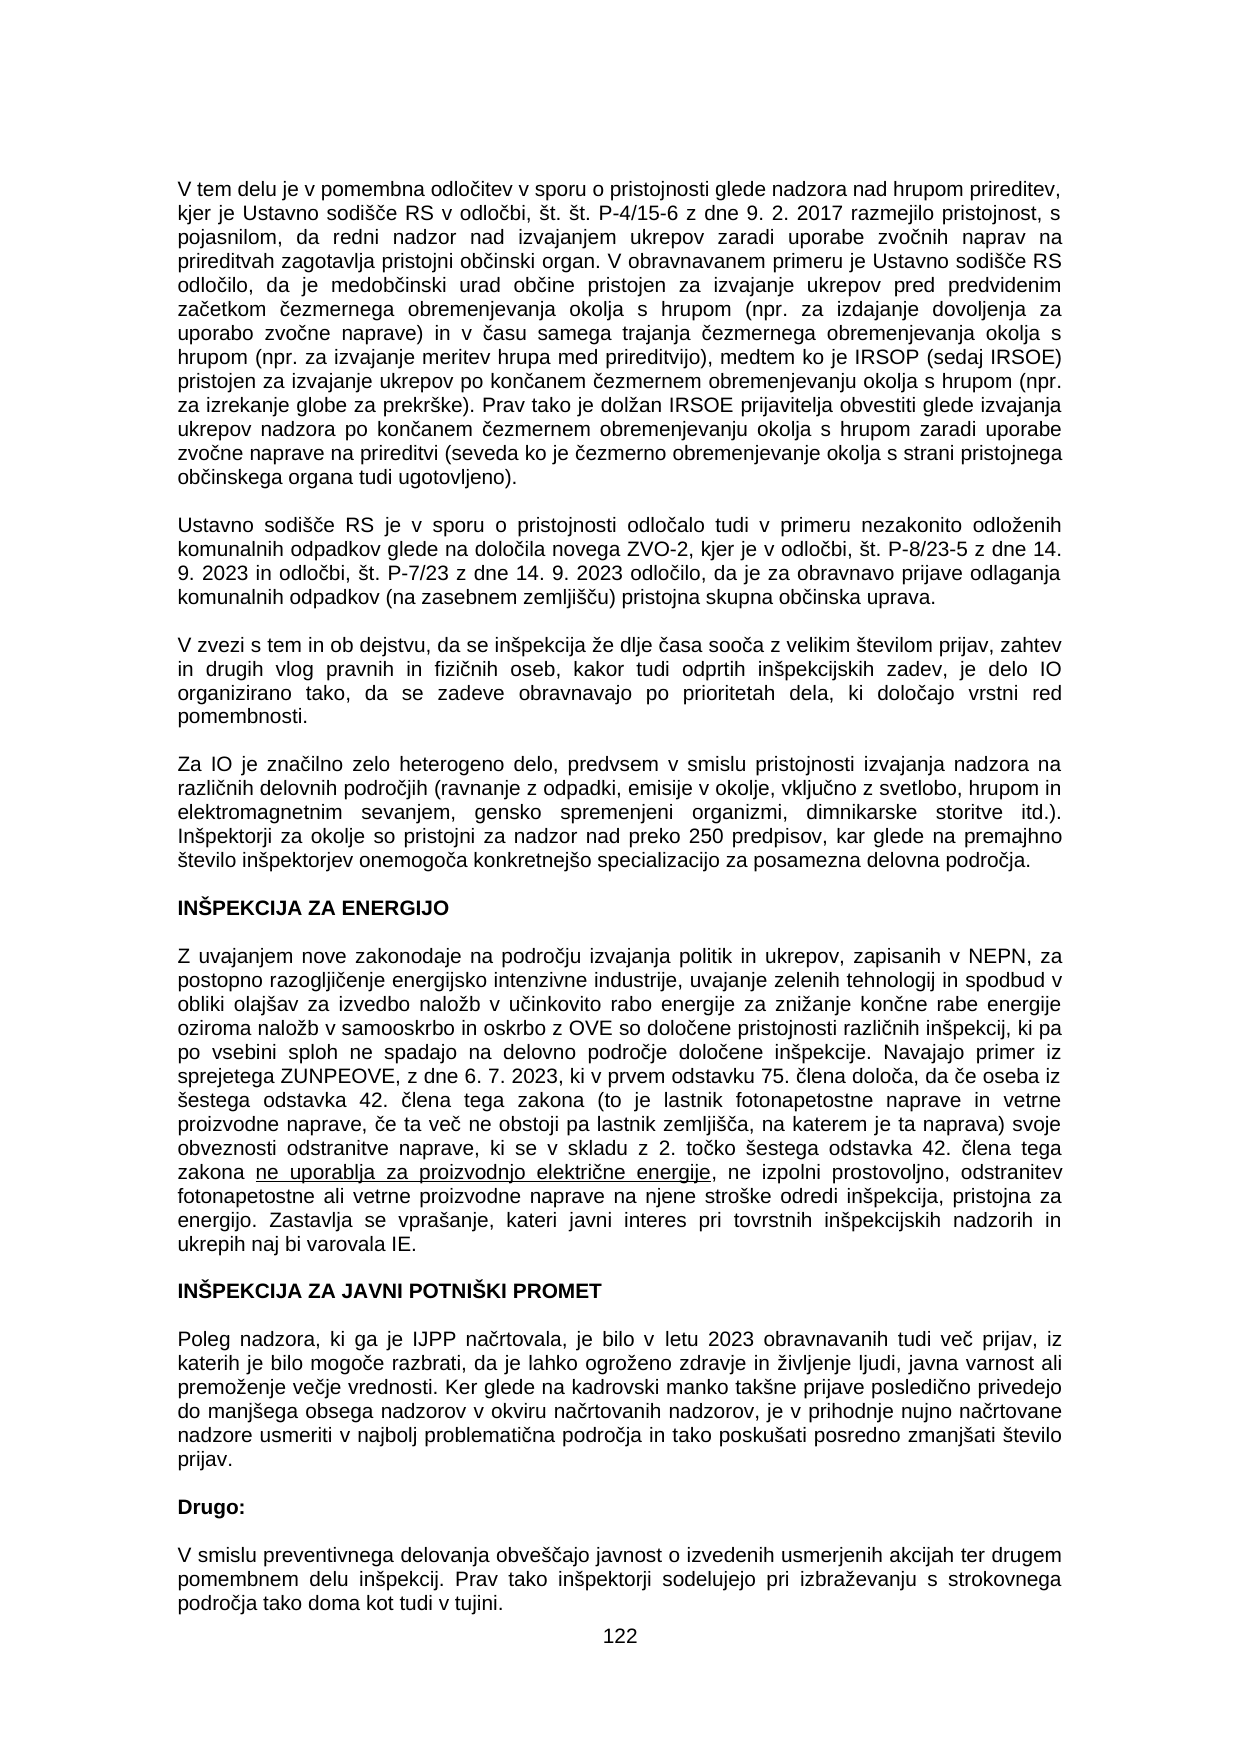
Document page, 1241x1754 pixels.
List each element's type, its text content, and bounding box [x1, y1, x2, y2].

text Ustavno sodišče RS je v sporu o pristojnosti odločalo tudi v primeru nezakonito odloženih komunalnih odpadkov glede na določila novega ZVO-2, kjer je v odločbi, št. P-8/23-5 z dne 14. 9. 2023 in odločbi, št. P-7/23 z dne 14. 9. 2023 odločilo, da je za obravnavo prijave odlaganja komunalnih odpadkov (na zasebnem zemljišču) pristojna skupna občinska uprava. [177, 513, 1063, 608]
text INŠPEKCIJA ZA JAVNI POTNIŠKI PROMET [177, 1279, 1063, 1303]
text Za IO je značilno zelo heterogeno delo, predvsem v smislu pristojnosti izvajanja nadzora na različnih delovnih področjih (ravnanje z odpadki, emisije v okolje, vključno z svetlobo, hrupom in elektromagnetnim sevanjem, gensko spremenjeni organizmi, dimnikarske storitve itd.). Inšpektorji za okolje so pristojni za nadzor nad preko 250 predpisov, kar glede na premajhno število inšpektorjev onemogoča konkretnejšo specializacijo za posamezna delovna področja. [177, 752, 1063, 872]
text Drugo: [177, 1495, 1063, 1519]
text V zvezi s tem in ob dejstvu, da se inšpekcija že dlje časa sooča z velikim številom prijav, zahtev in drugih vlog pravnih in fizičnih oseb, kakor tudi odprtih inšpekcijskih zadev, je delo IO organizirano tako, da se zadeve obravnavajo po prioritetah dela, ki določajo vrstni red pomembnosti. [177, 632, 1063, 728]
text Z uvajanjem nove zakonodaje na področju izvajanja politik in ukrepov, zapisanih v NEPN, za postopno razogljičenje energijsko intenzivne industrije, uvajanje zelenih tehnologij in spodbud v obliki olajšav za izvedbo naložb v učinkovito rabo energije za znižanje končne rabe energije oziroma naložb v samooskrbo in oskrbo z OVE so določene pristojnosti različnih inšpekcij, ki pa po vsebini sploh ne spadajo na delovno področje določene inšpekcije. Navajajo primer iz sprejetega ZUNPEOVE, z dne 6. 7. 2023, ki v prvem odstavku 75. člena določa, da če oseba iz šestega odstavka 42. člena tega zakona (to je lastnik fotonapetostne naprave in vetrne proizvodne naprave, če ta več ne obstoji pa lastnik zemljišča, na katerem je ta naprava) svoje obveznosti odstranitve naprave, ki se v skladu z 2. točko šestega odstavka 42. člena tega zakona ne uporablja za proizvodnjo električne energije, ne izpolni prostovoljno, odstranitev fotonapetostne ali vetrne proizvodne naprave na njene stroške odredi inšpekcija, pristojna za energijo. Zastavlja se vprašanje, kateri javni interes pri tovrstnih inšpekcijskih nadzorih in ukrepih naj bi varovala IE. [177, 944, 1063, 1255]
text Poleg nadzora, ki ga je IJPP načrtovala, je bilo v letu 2023 obravnavanih tudi več prijav, iz katerih je bilo mogoče razbrati, da je lahko ogroženo zdravje in življenje ljudi, javna varnost ali premoženje večje vrednosti. Ker glede na kadrovski manko takšne prijave posledično privedejo do manjšega obsega nadzorov v okviru načrtovanih nadzorov, je v prihodnje nujno načrtovane nadzore usmeriti v najbolj problematična področja in tako poskušati posredno zmanjšati število prijav. [177, 1327, 1063, 1471]
text V smislu preventivnega delovanja obveščajo javnost o izvedenih usmerjenih akcijah ter drugem pomembnem delu inšpekcij. Prav tako inšpektorji sodelujejo pri izbraževanju s strokovnega področja tako doma kot tudi v tujini. [177, 1543, 1063, 1615]
text V tem delu je v pomembna odločitev v sporu o pristojnosti glede nadzora nad hrupom prireditev, kjer je Ustavno sodišče RS v odločbi, št. št. P-4/15-6 z dne 9. 2. 2017 razmejilo pristojnost, s pojasnilom, da redni nadzor nad izvajanjem ukrepov zaradi uporabe zvočnih naprav na prireditvah zagotavlja pristojni občinski organ. V obravnavanem primeru je Ustavno sodišče RS odločilo, da je medobčinski urad občine pristojen za izvajanje ukrepov pred predvidenim začetkom čezmernega obremenjevanja okolja s hrupom (npr. za izdajanje dovoljenja za uporabo zvočne naprave) in v času samega trajanja čezmernega obremenjevanja okolja s hrupom (npr. za izvajanje meritev hrupa med prireditvijo), medtem ko je IRSOP (sedaj IRSOE) pristojen za izvajanje ukrepov po končanem čezmernem obremenjevanju okolja s hrupom (npr. za izrekanje globe za prekrške). Prav tako je dolžan IRSOE prijavitelja obvestiti glede izvajanja ukrepov nadzora po končanem čezmernem obremenjevanju okolja s hrupom zaradi uporabe zvočne naprave na prireditvi (seveda ko je čezmerno obremenjevanje okolja s strani pristojnega občinskega organa tudi ugotovljeno). [177, 177, 1063, 489]
text INŠPEKCIJA ZA ENERGIJO [177, 896, 1063, 920]
